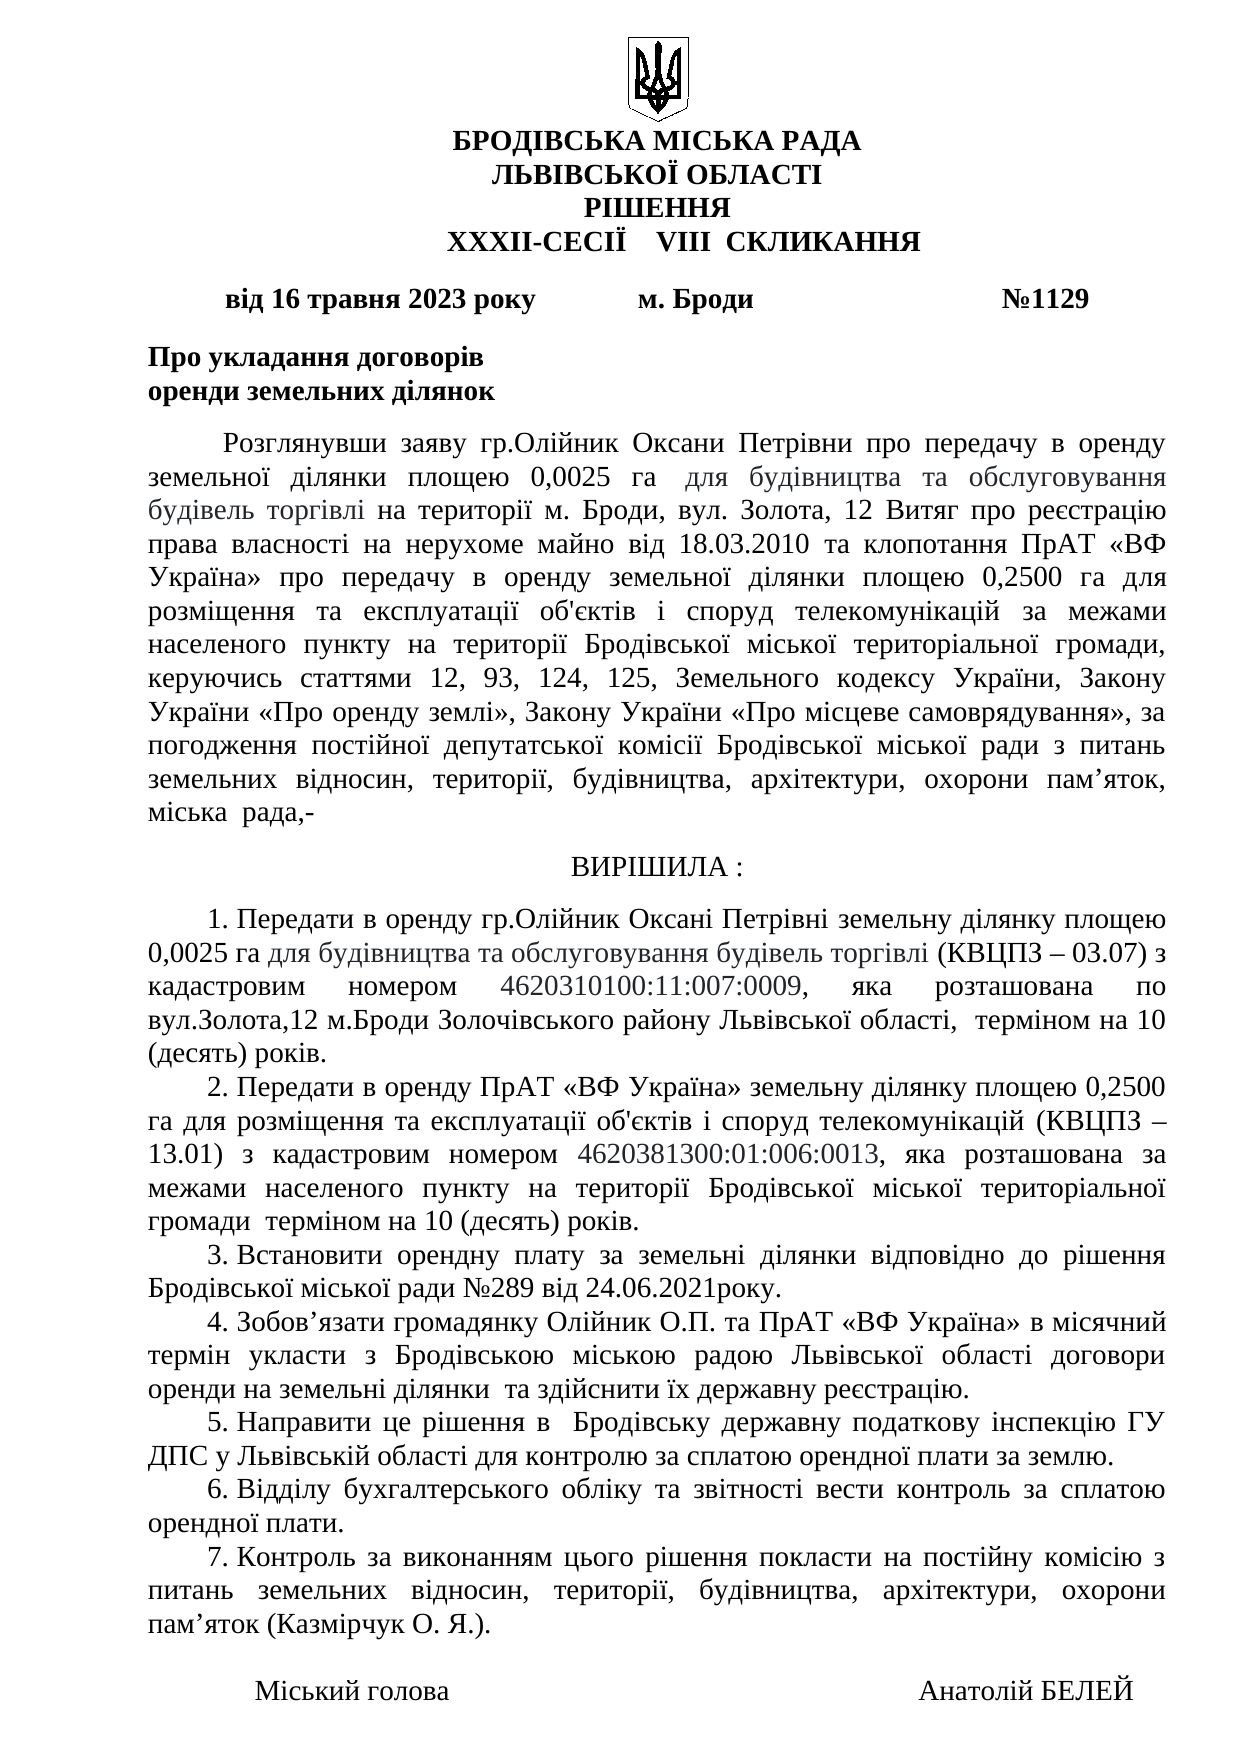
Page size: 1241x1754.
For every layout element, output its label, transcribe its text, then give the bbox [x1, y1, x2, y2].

text РІШЕННЯ [148, 190, 1167, 224]
text від 16 травня 2023 року м. Броди №1129 [148, 282, 1167, 315]
text ХХХІІ-СЕСІЇ VІІІ СКЛИКАННЯ [148, 224, 1167, 257]
text Розглянувши заяву гр.Олійник Оксани Петрівни про передачу в оренду земельної ділянки площею 0,0025 га для будівництва та обслуговування будівель торгівлі на території м. Броди, вул. Золота, 12 Витяг про реєстрацію права власності на нерухоме майно від 18.03.2010 та клопотання ПрАТ «ВФ Україна» про передачу в оренду земельної ділянки площею 0,2500 га для розміщення та експлуатації об'єктів і споруд телекомунікацій за межами населеного пункту на території Бродівської міської територіальної громади, керуючись статтями 12, 93, 124, 125, Земельного кодексу України, Закону України «Про оренду землі», Закону України «Про місцеве самоврядування», за погодження постійної депутатської комісії Бродівської міської ради з питань земельних відносин, території, будівництва, архітектури, охорони пам’яток, міська рада,- [148, 425, 1167, 828]
text БРОДІВСЬКА МІСЬКА РАДА [148, 123, 1167, 157]
list Передати в оренду ПрАТ «ВФ Україна» земельну ділянку площею 0,2500 га для розміщення та експлуатації об'єктів і споруд телекомунікацій (КВЦПЗ – 13.01) з кадастровим номером 4620381300:01:006:0013, яка розташована за межами населеного пункту на території Бродівської міської територіальної громади терміном на 10 (десять) років. [148, 1069, 1167, 1237]
text ВИРІШИЛА : [148, 849, 1167, 882]
text ЛЬВІВСЬКОЇ ОБЛАСТІ [148, 157, 1167, 190]
list Передати в оренду гр.Олійник Оксані Петрівні земельну ділянку площею 0,0025 га для будівництва та обслуговування будівель торгівлі (КВЦПЗ – 03.07) з кадастровим номером 4620310100:11:007:0009, яка розташована по вул.Золота,12 м.Броди Золочівського району Львівської області, терміном на 10 (десять) років. [148, 901, 1167, 1069]
list Зобов’язати громадянку Олійник О.П. та ПрАТ «ВФ Україна» в місячний термін укласти з Бродівською міською радою Львівської області договори оренди на земельні ділянки та здійснити їх державну реєстрацію. [148, 1304, 1167, 1404]
text Міський голова Анатолій БЕЛЕЙ [148, 1673, 1167, 1706]
text Про укладання договорів [148, 339, 1167, 373]
text оренди земельних ділянок [148, 373, 1167, 406]
list Направити це рішення в Бродівську державну податкову інспекцію ГУ ДПС у Львівській області для контролю за сплатою орендної плати за землю. [148, 1404, 1167, 1472]
list Контроль за виконанням цього рішення покласти на постійну комісію з питань земельних відносин, території, будівництва, архітектури, охорони пам’яток (Казмірчук О. Я.). [148, 1539, 1167, 1639]
list Відділу бухгалтерського обліку та звітності вести контроль за сплатою орендної плати. [148, 1472, 1167, 1539]
list Встановити орендну плату за земельні ділянки відповідно до рішення Бродівської міської ради №289 від 24.06.2021року. [148, 1237, 1167, 1304]
